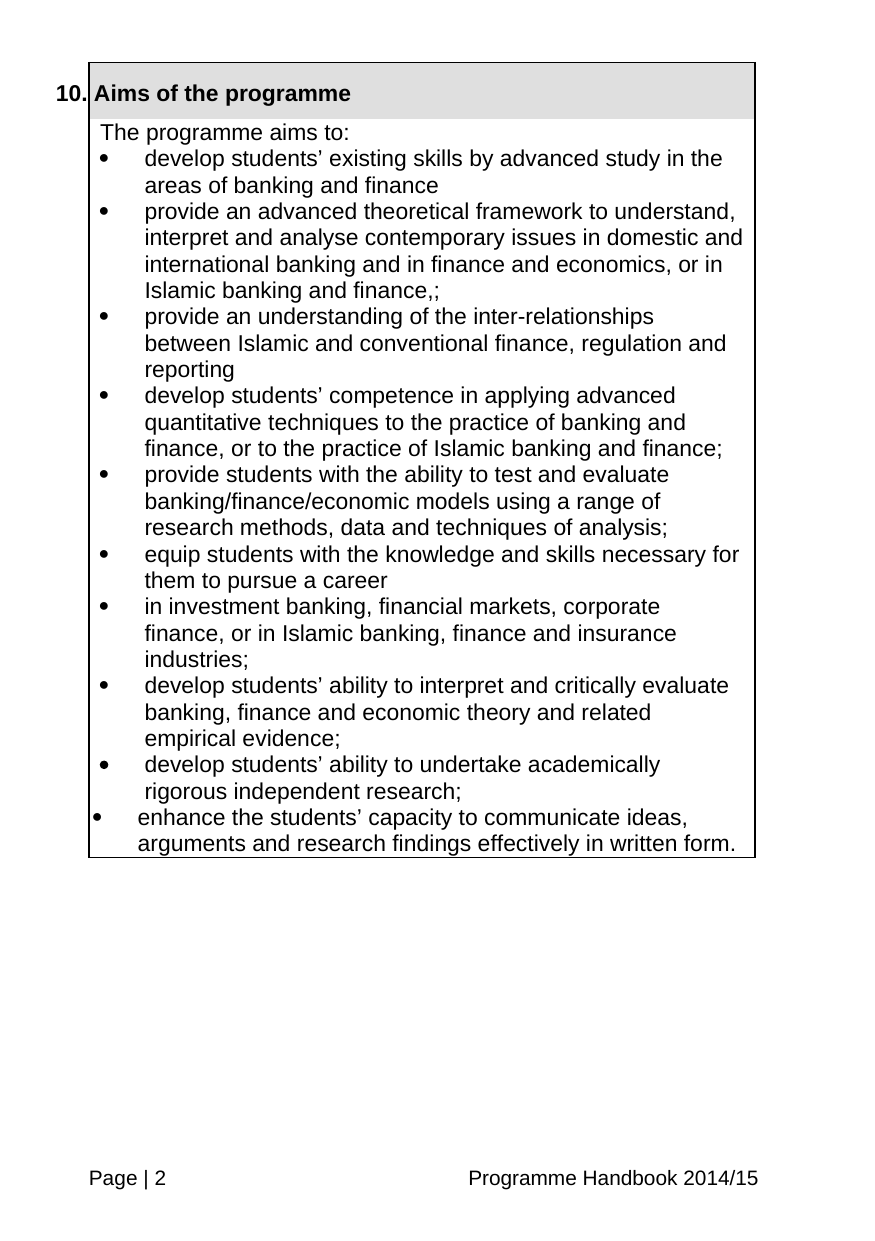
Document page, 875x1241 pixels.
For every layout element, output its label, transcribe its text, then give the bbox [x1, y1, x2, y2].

table_header 10. Aims of the programme [90, 63, 754, 119]
table_cell The programme aims to: develop students’ existing skills by advanced study in the areas of banking and finance provide an advanced theoretical framework to understand, interpret and analyse contemporary issues in domestic and international banking and in finance and economics, or in Islamic banking and finance,; provide an understanding of the inter-relationships between Islamic and conventional finance, regulation and reporting develop students’ competence in applying advanced quantitative techniques to the practice of banking and finance, or to the practice of Islamic banking and finance; provide students with the ability to test and evaluate banking/finance/economic models using a range of research methods, data and techniques of analysis; equip students with the knowledge and skills necessary for them to pursue a career in investment banking, financial markets, corporate finance, or in Islamic banking, finance and insurance industries; develop students’ ability to interpret and critically evaluate banking, finance and economic theory and related empirical evidence; develop students’ ability to undertake academically rigorous independent research; enhance the students’ capacity to communicate ideas, arguments and research findings effectively in written form. [90, 119, 754, 857]
